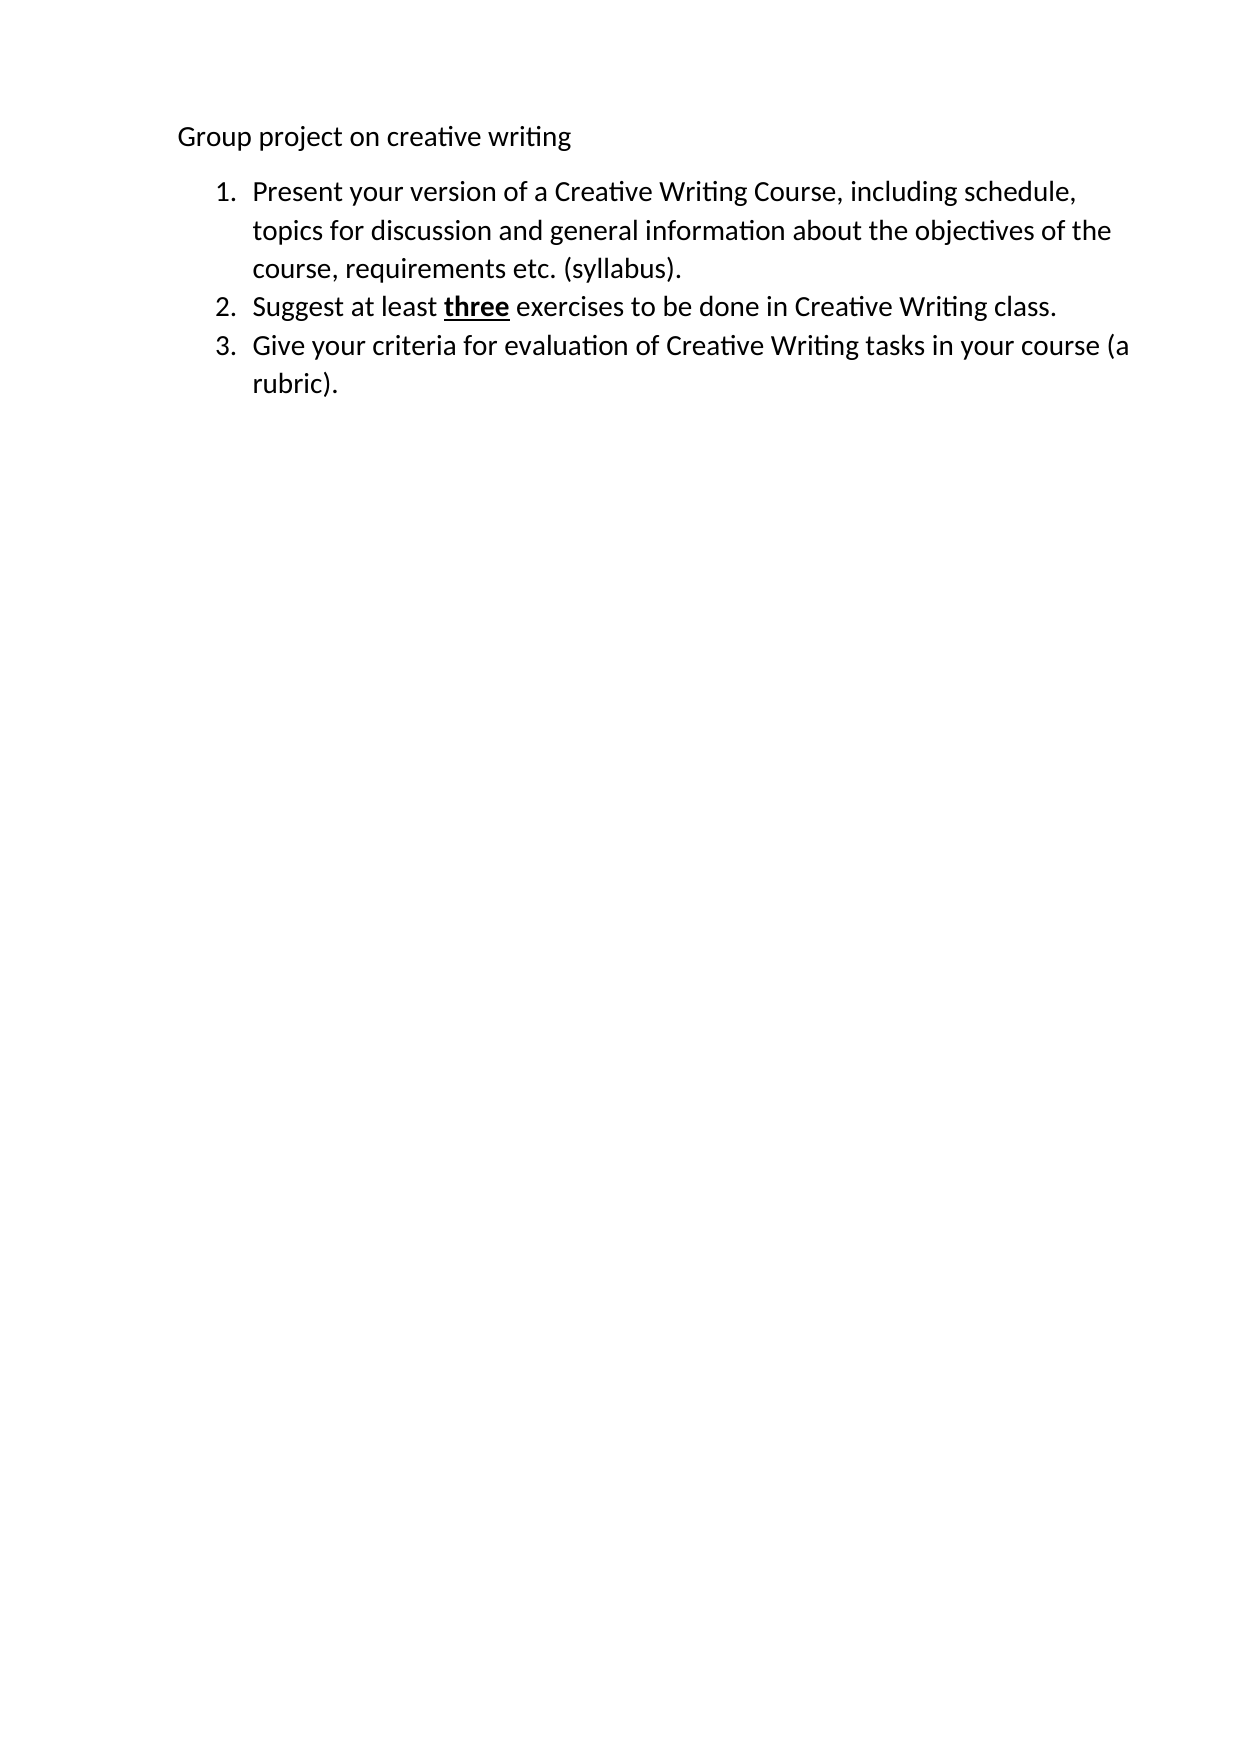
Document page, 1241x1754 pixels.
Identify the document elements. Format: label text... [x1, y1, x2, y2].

list Present your version of a Creative Writing Course, including schedule, topics for discussion and general information about the objectives of the course, requirements etc. (syllabus). [215, 173, 1152, 286]
list Give your criteria for evaluation of Creative Writing tasks in your course (a rubric). [215, 327, 1152, 401]
text Group project on creative writing [177, 118, 1152, 154]
list Suggest at least three exercises to be done in Creative Writing class. [215, 288, 1152, 324]
